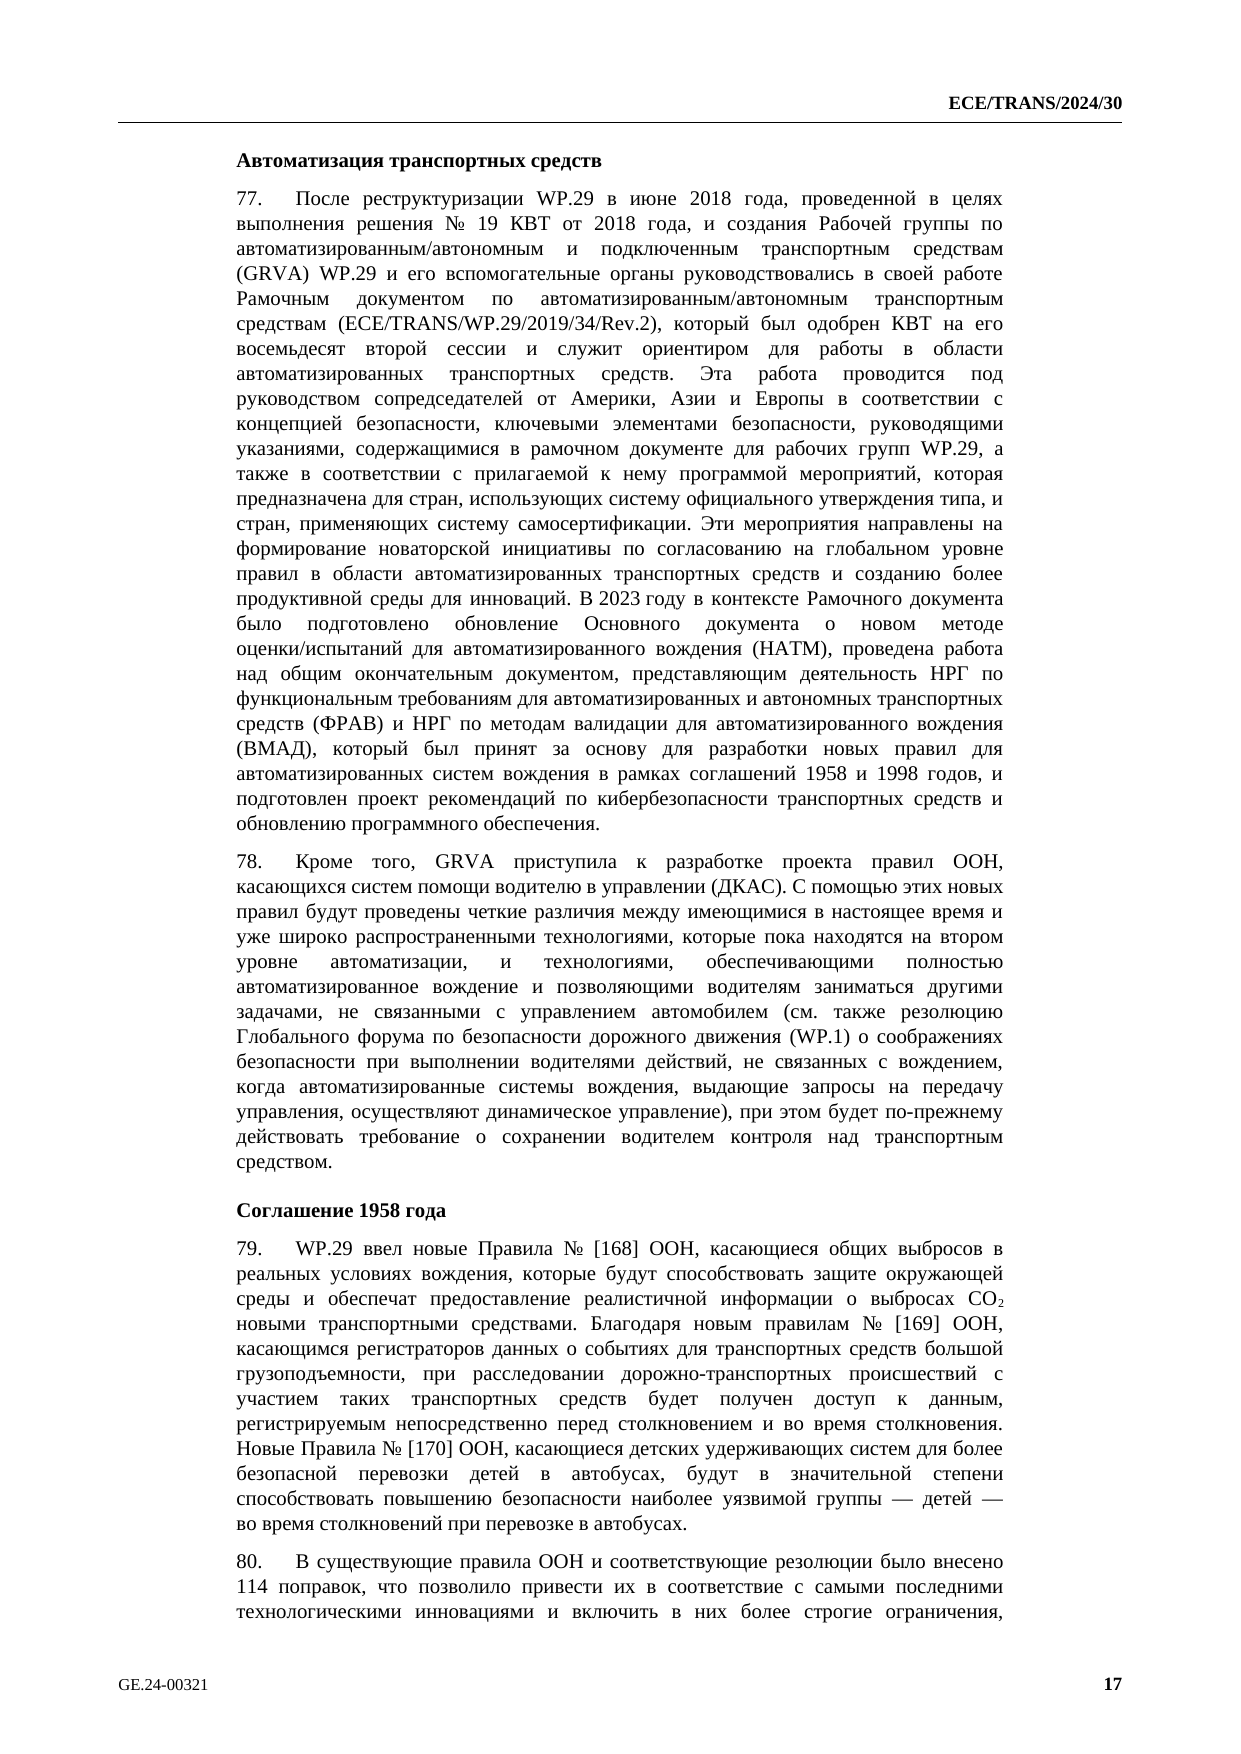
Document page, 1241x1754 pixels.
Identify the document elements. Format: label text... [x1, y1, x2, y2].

text Автоматизация транспортных средств [118, 148, 1004, 173]
text 78. Кроме того, GRVA приступила к разработке проекта правил ООН, касающихся систем помощи водителю в управлении (ДКАС). С помощью этих новых правил будут проведены четкие различия между имеющимися в настоящее время и уже широко распространенными технологиями, которые пока находятся на втором уровне автоматизации, и технологиями, обеспечивающими полностью автоматизированное вождение и позволяющими водителям заниматься другими задачами, не связанными с управлением автомобилем (см. также резолюцию Глобального форума по безопасности дорожного движения (WP.1) о соображениях безопасности при выполнении водителями действий, не связанных с вождением, когда автоматизированные системы вождения, выдающие запросы на передачу управления, осуществляют динамическое управление), при этом будет по-прежнему действовать требование о сохранении водителем контроля над транспортным средством. [236, 848, 1004, 1173]
text 79. WP.29 ввел новые Правила № [168] ООН, касающиеся общих выбросов в реальных условиях вождения, которые будут способствовать защите окружающей среды и обеспечат предоставление реалистичной информации о выбросах CO2 новыми транспортными средствами. Благодаря новым правилам № [169] ООН, касающимся регистраторов данных о событиях для транспортных средств большой грузоподъемности, при расследовании дорожно-транспортных происшествий с участием таких транспортных средств будет получен доступ к данным, регистрируемым непосредственно перед столкновением и во время столкновения. Новые Правила № [170] ООН, касающиеся детских удерживающих систем для более безопасной перевозки детей в автобусах, будут в значительной степени способствовать повышению безопасности наиболее уязвимой группы — детей — во время столкновений при перевозке в автобусах. [236, 1235, 1004, 1535]
text Соглашение 1958 года [118, 1198, 1004, 1223]
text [236, 1548, 1004, 1623]
text 77. После реструктуризации WP.29 в июне 2018 года, проведенной в целях выполнения решения № 19 КВТ от 2018 года, и создания Рабочей группы по автоматизированным/автономным и подключенным транспортным средствам (GRVA) WP.29 и его вспомогательные органы руководствовались в своей работе Рамочным документом по автоматизированным/автономным транспортным средствам (ECE/TRANS/WP.29/2019/34/Rev.2), который был одобрен КВТ на его восемьдесят второй сессии и служит ориентиром для работы в области автоматизированных транспортных средств. Эта работа проводится под руководством сопредседателей от Америки, Азии и Европы в соответствии с концепцией безопасности, ключевыми элементами безопасности, руководящими указаниями, содержащимися в рамочном документе для рабочих групп WP.29, а также в соответствии с прилагаемой к нему программой мероприятий, которая предназначена для стран, использующих систему официального утверждения типа, и стран, применяющих систему самосертификации. Эти мероприятия направлены на формирование новаторской инициативы по согласованию на глобальном уровне правил в области автоматизированных транспортных средств и созданию более продуктивной среды для инноваций. В 2023 году в контексте Рамочного документа было подготовлено обновление Основного документа о новом методе оценки/испытаний для автоматизированного вождения (НАТМ), проведена работа над общим окончательным документом, представляющим деятельность НРГ по функциональным требованиям для автоматизированных и автономных транспортных средств (ФРАВ) и НРГ по методам валидации для автоматизированного вождения (ВМАД), который был принят за основу для разработки новых правил для автоматизированных систем вождения в рамках соглашений 1958 и 1998 годов, и подготовлен проект рекомендаций по кибербезопасности транспортных средств и обновлению программного обеспечения. [236, 185, 1004, 835]
